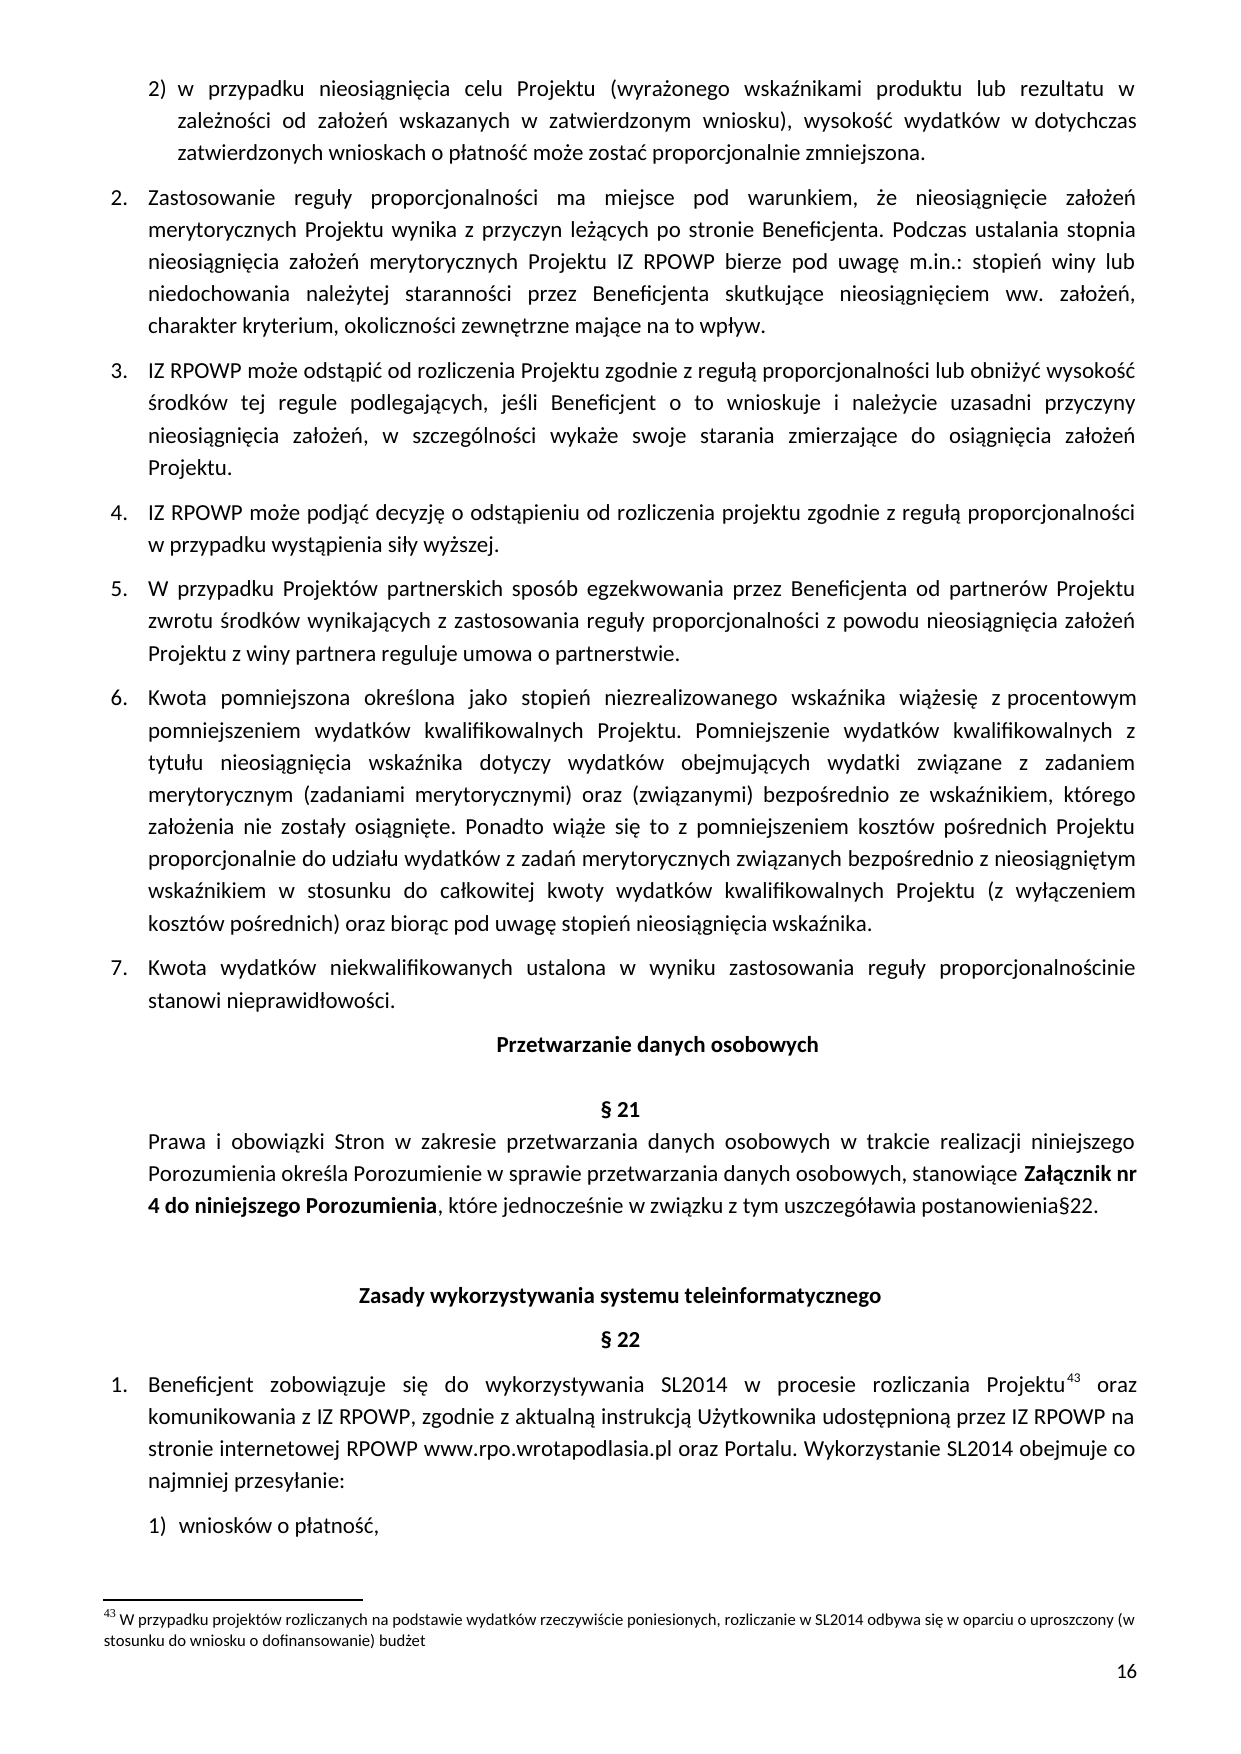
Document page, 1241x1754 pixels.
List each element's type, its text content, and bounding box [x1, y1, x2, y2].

list IZ RPOWP może podjąć decyzję o odstąpieniu od rozliczenia projektu zgodnie z regułą proporcjonalności w przypadku wystąpienia siły wyższej. [110, 498, 1137, 558]
text Zasady wykorzystywania systemu teleinformatycznego [103, 1281, 1137, 1309]
list wniosków o płatność, [148, 1511, 1137, 1539]
list Zastosowanie reguły proporcjonalności ma miejsce pod warunkiem, że nieosiągnięcie założeń merytorycznych Projektu wynika z przyczyn leżących po stronie Beneficjenta. Podczas ustalania stopnia nieosiągnięcia założeń merytorycznych Projektu IZ RPOWP bierze pod uwagę m.in.: stopień winy lub niedochowania należytej staranności przez Beneficjenta skutkujące nieosiągnięciem ww. założeń, charakter kryterium, okoliczności zewnętrzne mające na to wpływ. [110, 183, 1137, 340]
list Kwota pomniejszona określona jako stopień niezrealizowanego wskaźnika wiążesię z procentowym pomniejszeniem wydatków kwalifikowalnych Projektu. Pomniejszenie wydatków kwalifikowalnych z tytułu nieosiągnięcia wskaźnika dotyczy wydatków obejmujących wydatki związane z zadaniem merytorycznym (zadaniami merytorycznymi) oraz (związanymi) bezpośrednio ze wskaźnikiem, którego założenia nie zostały osiągnięte. Ponadto wiąże się to z pomniejszeniem kosztów pośrednich Projektu proporcjonalnie do udziału wydatków z zadań merytorycznych związanych bezpośrednio z nieosiągniętym wskaźnikiem w stosunku do całkowitej kwoty wydatków kwalifikowalnych Projektu (z wyłączeniem kosztów pośrednich) oraz biorąc pod uwagę stopień nieosiągnięcia wskaźnika. [110, 683, 1137, 937]
list § 21 [103, 1095, 1137, 1123]
list w przypadku nieosiągnięcia celu Projektu (wyrażonego wskaźnikami produktu lub rezultatu w zależności od założeń wskazanych w zatwierdzonym wniosku), wysokość wydatków w dotychczas zatwierdzonych wnioskach o płatność może zostać proporcjonalnie zmniejszona. [148, 74, 1137, 166]
list W przypadku Projektów partnerskich sposób egzekwowania przez Beneficjenta od partnerów Projektu zwrotu środków wynikających z zastosowania reguły proporcjonalności z powodu nieosiągnięcia założeń Projektu z winy partnera reguluje umowa o partnerstwie. [110, 574, 1137, 667]
text § 22 [103, 1325, 1137, 1353]
list Beneficjent zobowiązuje się do wykorzystywania SL2014 w procesie rozliczania Projektu oraz komunikowania z IZ RPOWP, zgodnie z aktualną instrukcją Użytkownika udostępnioną przez IZ RPOWP na stronie internetowej RPOWP www.rpo.wrotapodlasia.pl oraz Portalu. Wykorzystanie SL2014 obejmuje co najmniej przesyłanie: [110, 1370, 1137, 1495]
list Prawa i obowiązki Stron w zakresie przetwarzania danych osobowych w trakcie realizacji niniejszego Porozumienia określa Porozumienie w sprawie przetwarzania danych osobowych, stanowiące Załącznik nr 4 do niniejszego Porozumienia, które jednocześnie w związku z tym uszczegóławia postanowienia§22. [148, 1127, 1137, 1219]
list Przetwarzanie danych osobowych [178, 1030, 1137, 1058]
list IZ RPOWP może odstąpić od rozliczenia Projektu zgodnie z regułą proporcjonalności lub obniżyć wysokość środków tej regule podlegających, jeśli Beneficjent o to wnioskuje i należycie uzasadni przyczyny nieosiągnięcia założeń, w szczególności wykaże swoje starania zmierzające do osiągnięcia założeń Projektu. [110, 356, 1137, 481]
list Kwota wydatków niekwalifikowanych ustalona w wyniku zastosowania reguły proporcjonalnościnie stanowi nieprawidłowości. [110, 953, 1137, 1014]
